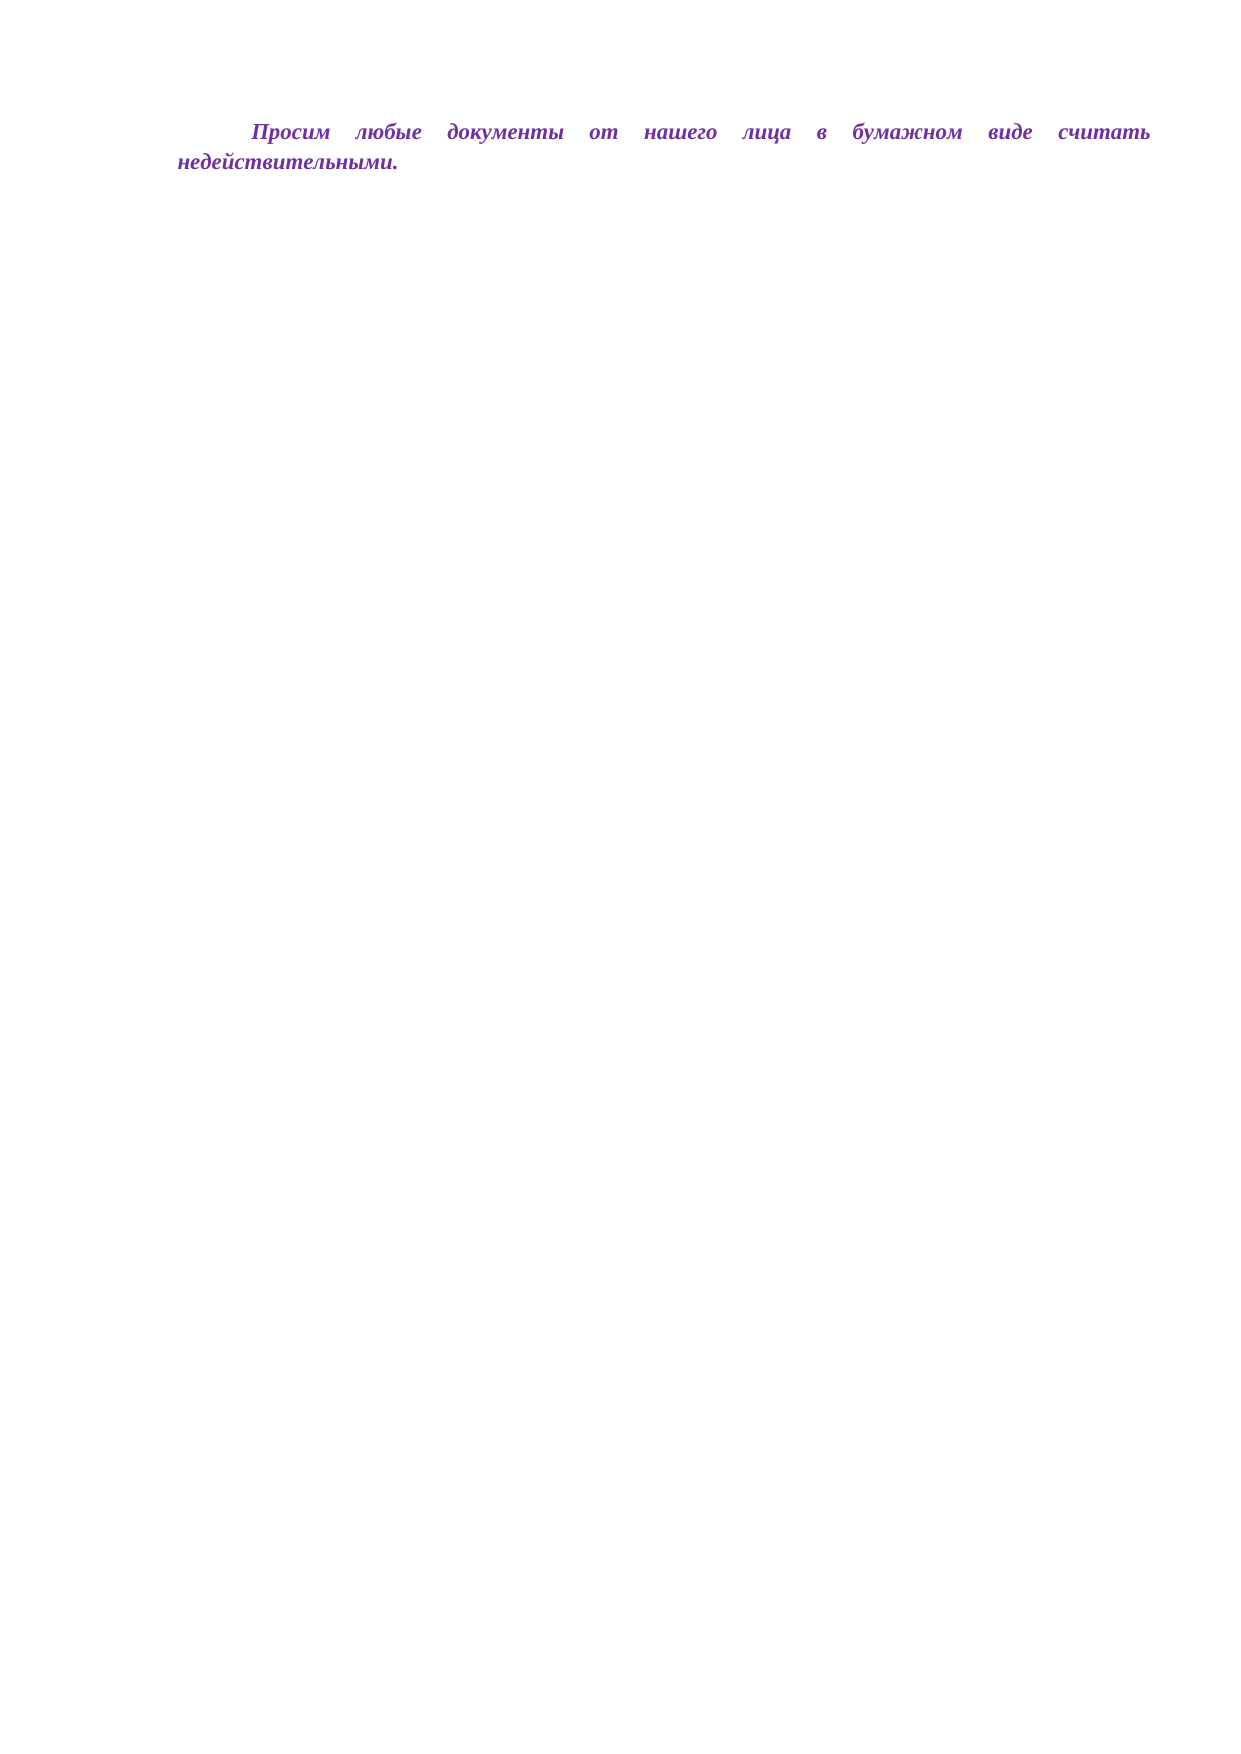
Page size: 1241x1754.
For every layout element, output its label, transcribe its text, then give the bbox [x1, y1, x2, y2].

text Просим любые документы от нашего лица в бумажном виде считать недействительными. [177, 118, 1152, 175]
